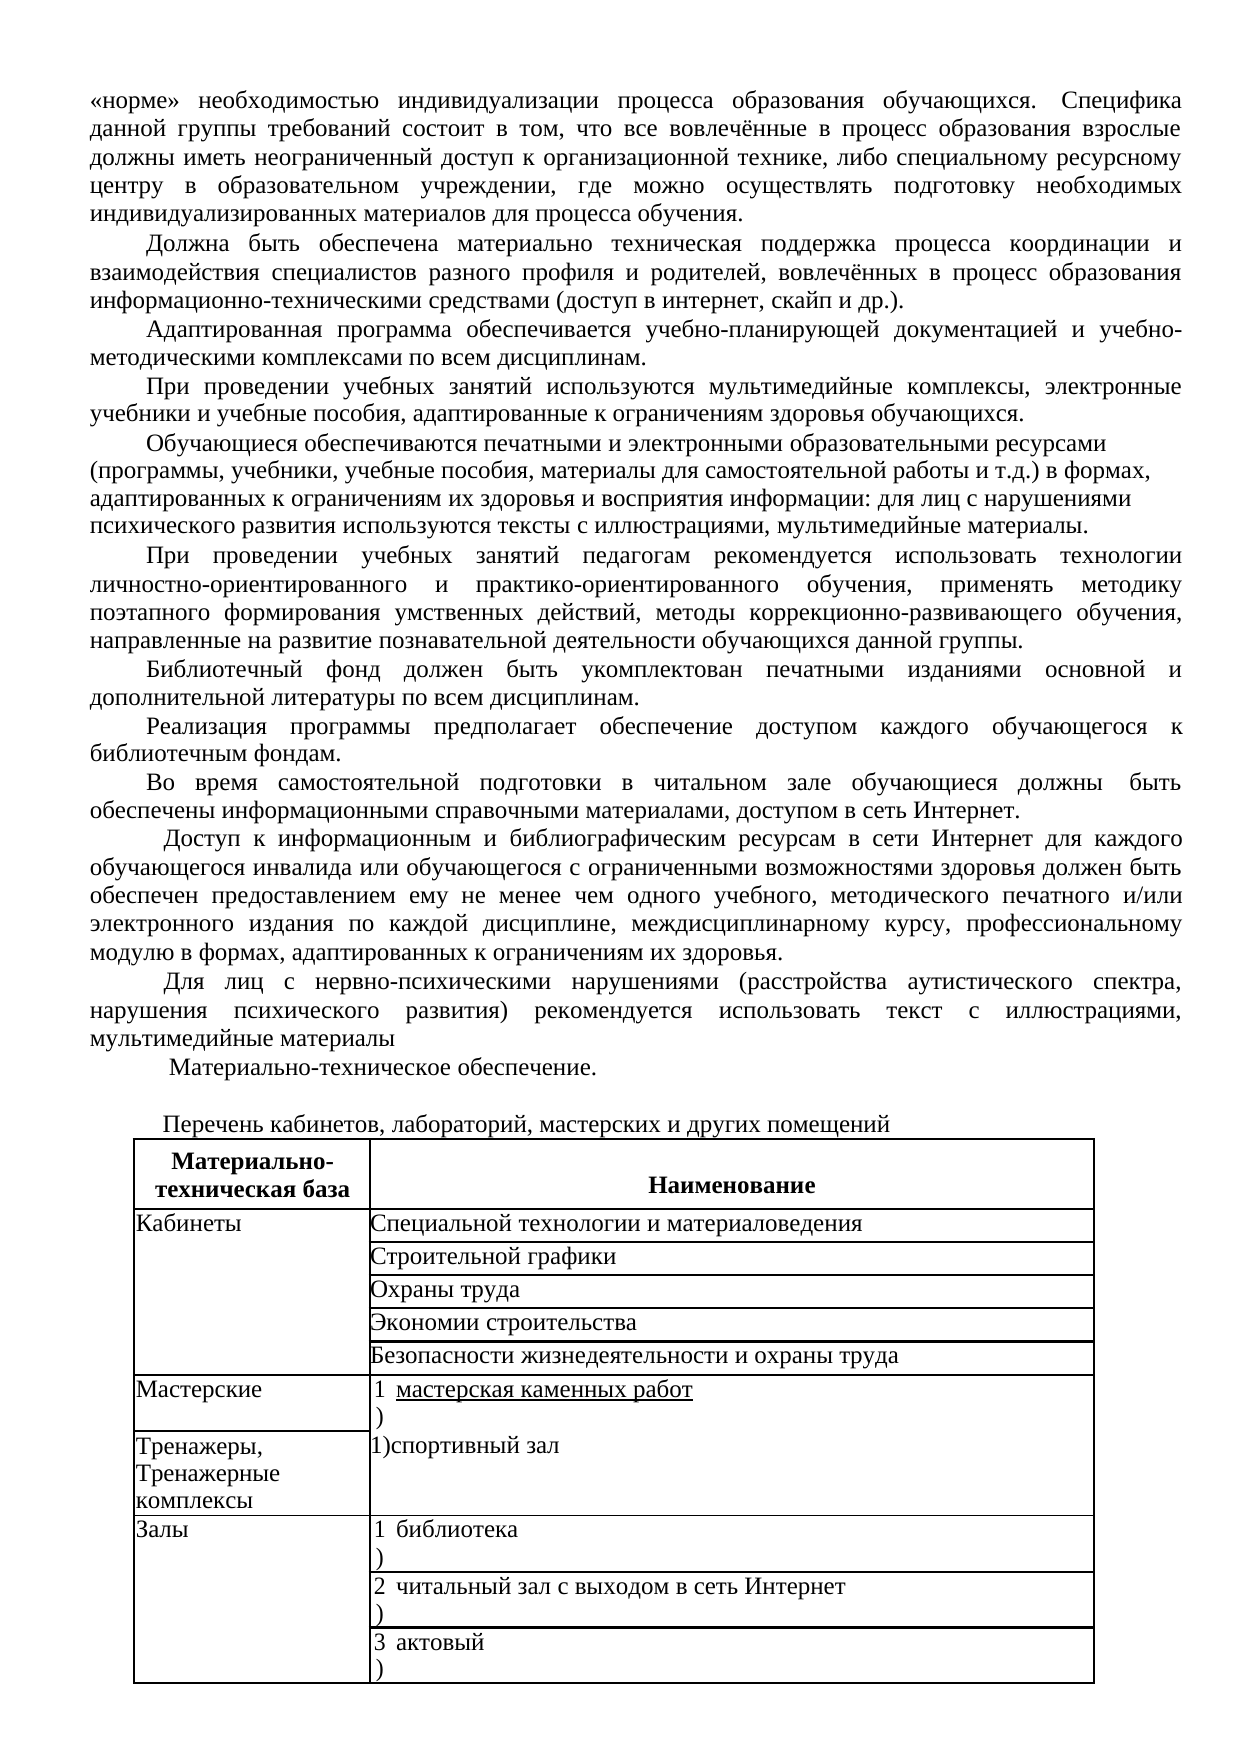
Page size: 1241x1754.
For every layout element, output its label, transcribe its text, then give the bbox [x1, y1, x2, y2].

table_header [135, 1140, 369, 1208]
text Должна быть обеспечена материально техническая поддержка процесса координации и взаимодействия специалистов разного профиля и родителей, вовлечённых в процесс образования информационно-техническими средствами (доступ в интернет, скайп и др.). [89, 229, 1182, 313]
text Доступ к информационным и библиографическим ресурсам в сети Интернет для каждого обучающегося инвалида или обучающегося с ограниченными возможностями здоровья должен быть обеспечен предоставлением ему не менее чем одного учебного, методического печатного и/или электронного издания по каждой дисциплине, междисциплинарному курсу, профессиональному модулю в формах, адаптированных к ограничениям их здоровья. [89, 824, 1182, 965]
text Обучающиеся обеспечиваются печатными и электронными образовательными ресурсами (программы, учебники, учебные пособия, материалы для самостоятельной работы и т.д.) в формах, адаптированных к ограничениям их здоровья и восприятия информации: для лиц с нарушениями психического развития используются тексты с иллюстрациями, мультимедийные материалы. [89, 429, 1226, 539]
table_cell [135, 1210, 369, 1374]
text Во время самостоятельной подготовки в читальном зале обучающиеся должны быть обеспечены информационными справочными материалами, доступом в сеть Интернет. [89, 769, 1182, 824]
text Перечень кабинетов, лабораторий, мастерских и других помещений [162, 1109, 1226, 1138]
text Для лиц с нервно-психическими нарушениями (расстройства аутистического спектра, нарушения психического развития) рекомендуется использовать текст с иллюстрациями, мультимедийные материалы [89, 967, 1182, 1052]
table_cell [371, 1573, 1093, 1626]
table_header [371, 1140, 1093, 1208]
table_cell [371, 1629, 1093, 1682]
text Реализация программы предполагает обеспечение доступом каждого обучающегося к библиотечным фондам. [89, 712, 1183, 767]
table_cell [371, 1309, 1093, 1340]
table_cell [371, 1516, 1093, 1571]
text Материально-техническое обеспечение. [169, 1052, 1226, 1081]
text Адаптированная программа обеспечивается учебно-планирующей документацией и учебно- методическими комплексами по всем дисциплинам. [89, 315, 1182, 370]
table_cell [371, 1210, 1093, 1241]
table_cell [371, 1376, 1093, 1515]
text При проведении учебных занятий педагогам рекомендуется использовать технологии личностно-ориентированного и практико-ориентированного обучения, применять методику поэтапного формирования умственных действий, методы коррекционно-развивающего обучения, направленные на развитие познавательной деятельности обучающихся данной группы. [89, 541, 1182, 654]
text При проведении учебных занятий используются мультимедийные комплексы, электронные учебники и учебные пособия, адаптированные к ограничениям здоровья обучающихся. [89, 372, 1182, 427]
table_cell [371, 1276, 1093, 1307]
text «норме» необходимостью индивидуализации процесса образования обучающихся. Специфика данной группы требований состоит в том, что все вовлечённые в процесс образования взрослые должны иметь неограниченный доступ к организационной технике, либо специальному ресурсному центру в образовательном учреждении, где можно осуществлять подготовку необходимых индивидуализированных материалов для процесса обучения. [89, 86, 1182, 227]
text Библиотечный фонд должен быть укомплектован печатными изданиями основной и дополнительной литературы по всем дисциплинам. [89, 655, 1182, 710]
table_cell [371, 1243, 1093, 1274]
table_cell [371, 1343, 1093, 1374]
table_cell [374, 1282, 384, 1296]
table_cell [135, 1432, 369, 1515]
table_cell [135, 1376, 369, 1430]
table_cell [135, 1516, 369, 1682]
